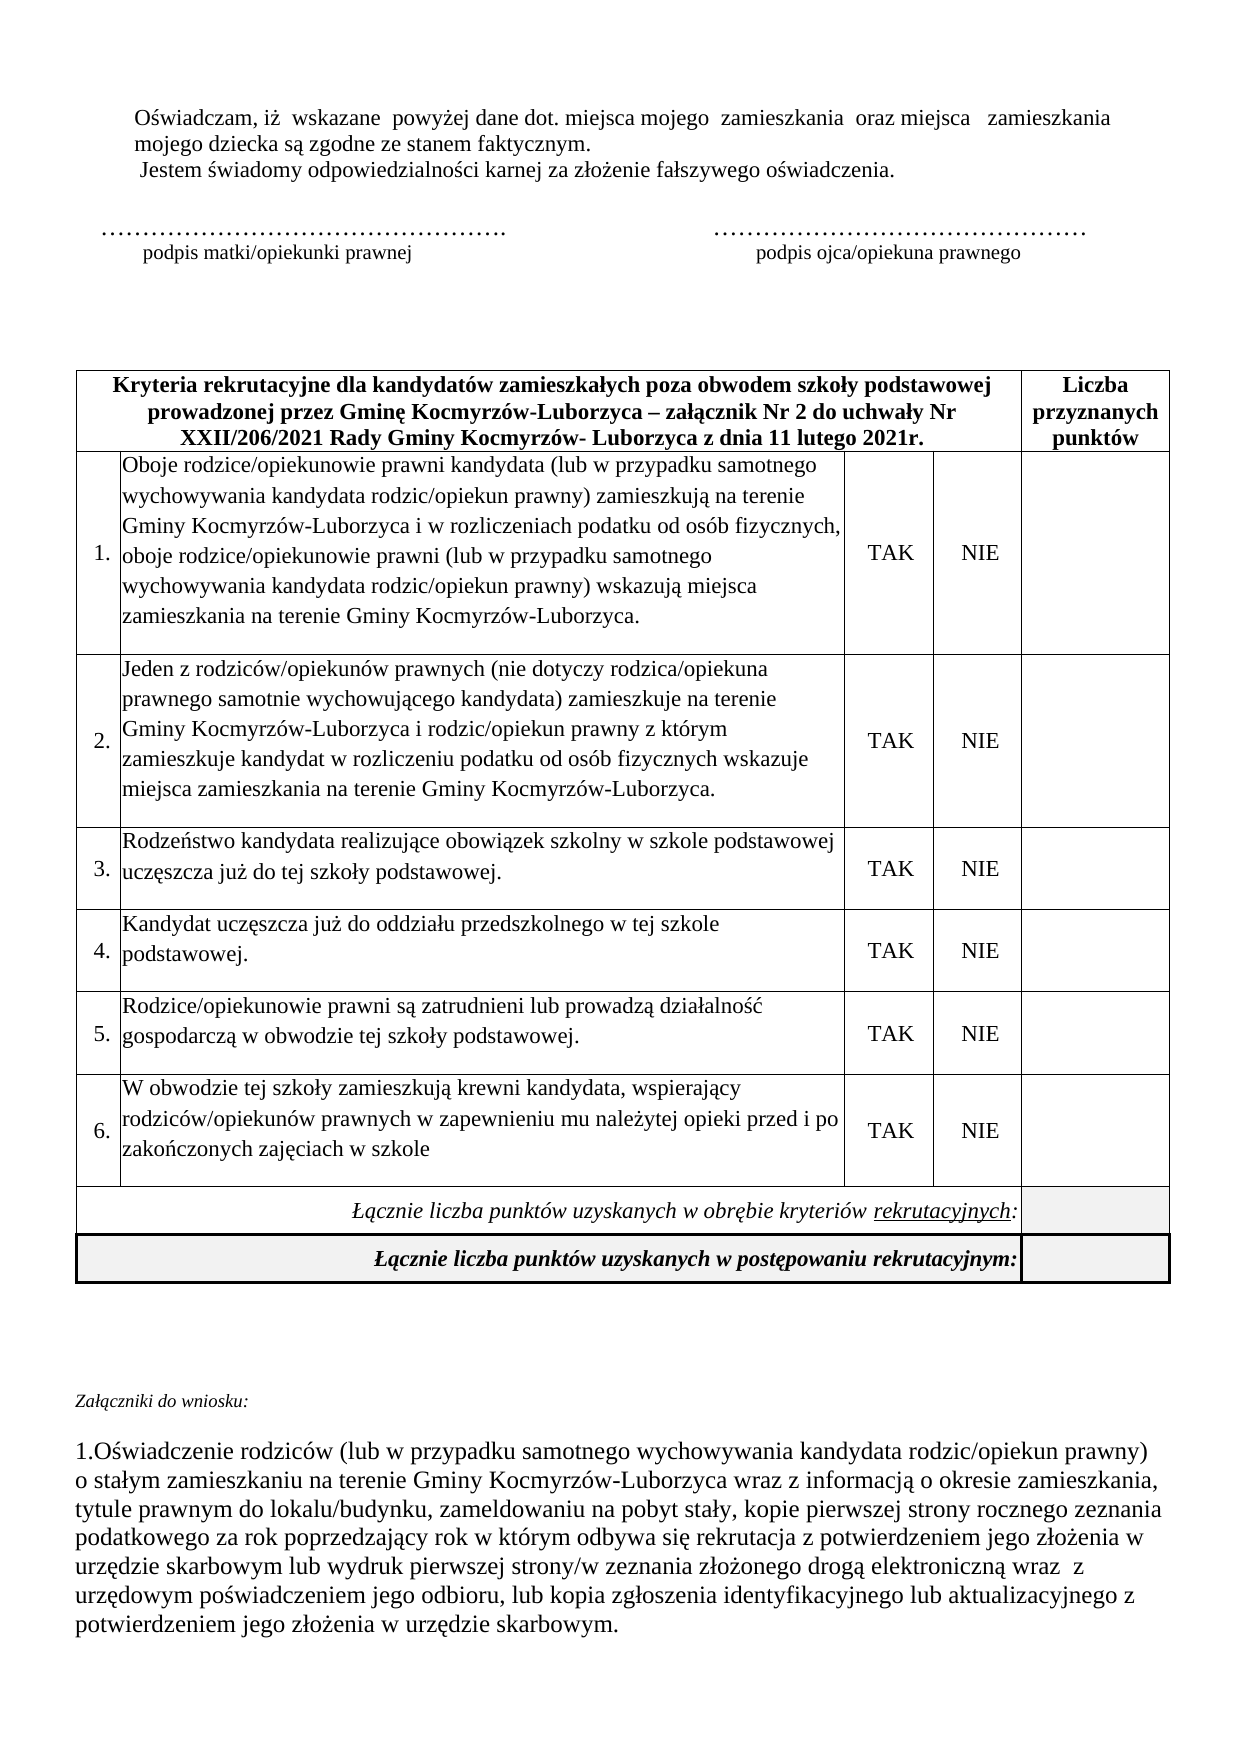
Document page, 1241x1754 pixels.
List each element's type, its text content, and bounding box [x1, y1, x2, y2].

text Jestem świadomy odpowiedzialności karnej za złożenie fałszywego oświadczenia. [134, 156, 1165, 183]
table_cell Oboje rodzice/opiekunowie prawni kandydata (lub w przypadku samotnego wychowywania kandydata rodzic/opiekun prawny) zamieszkują na terenie Gminy Kocmyrzów-Luborzyca i w rozliczeniach podatku od osób fizycznych, oboje rodzice/opiekunowie prawni (lub w przypadku samotnego wychowywania kandydata rodzic/opiekun prawny) wskazują miejsca zamieszkania na terenie Gminy Kocmyrzów-Luborzyca. [121, 452, 844, 654]
table_cell Jeden z rodziców/opiekunów prawnych (nie dotyczy rodzica/opiekuna prawnego samotnie wychowującego kandydata) zamieszkuje na terenie Gminy Kocmyrzów-Luborzyca i rodzic/opiekun prawny z którym zamieszkuje kandydat w rozliczeniu podatku od osób fizycznych wskazuje miejsca zamieszkania na terenie Gminy Kocmyrzów-Luborzyca. [121, 655, 844, 827]
table_cell [1022, 828, 1169, 909]
table_cell 5. [77, 992, 120, 1073]
table_cell Rodzice/opiekunowie prawni są zatrudnieni lub prowadzą działalność gospodarczą w obwodzie tej szkoły podstawowej. [121, 992, 844, 1073]
table_cell W obwodzie tej szkoły zamieszkują krewni kandydata, wspierający rodziców/opiekunów prawnych w zapewnieniu mu należytej opieki przed i po zakończonych zajęciach w szkole [121, 1075, 844, 1186]
table_cell Łącznie liczba punktów uzyskanych w obrębie kryteriów rekrutacyjnych: [77, 1187, 1021, 1233]
table_cell NIE [934, 828, 1021, 909]
table_cell 1. [77, 452, 120, 654]
table_cell NIE [934, 992, 1021, 1073]
table_cell 4. [77, 910, 120, 991]
table_cell TAK [845, 1075, 933, 1186]
table_cell NIE [934, 452, 1021, 654]
text Oświadczam, iż wskazane powyżej dane dot. miejsca mojego zamieszkania oraz miejsca zamieszkania mojego dziecka są zgodne ze stanem faktycznym. [134, 104, 1165, 156]
text …………………………………………. ……………………………………… [75, 212, 1165, 240]
table_cell [1023, 1236, 1168, 1281]
text 1.Oświadczenie rodziców (lub w przypadku samotnego wychowywania kandydata rodzic/opiekun prawny) o stałym zamieszkaniu na terenie Gminy Kocmyrzów-Luborzyca wraz z informacją o okresie zamieszkania, tytule prawnym do lokalu/budynku, zameldowaniu na pobyt stały, kopie pierwszej strony rocznego zeznania podatkowego za rok poprzedzający rok w którym odbywa się rekrutacja z potwierdzeniem jego złożenia w urzędzie skarbowym lub wydruk pierwszej strony/w zeznania złożonego drogą elektroniczną wraz z urzędowym poświadczeniem jego odbioru, lub kopia zgłoszenia identyfikacyjnego lub aktualizacyjnego z potwierdzeniem jego złożenia w urzędzie skarbowym. [75, 1436, 1165, 1637]
table_cell [1022, 655, 1169, 827]
table_cell 6. [77, 1075, 120, 1186]
table_cell 2. [77, 655, 120, 827]
table_cell Rodzeństwo kandydata realizujące obowiązek szkolny w szkole podstawowej uczęszcza już do tej szkoły podstawowej. [121, 828, 844, 909]
table_cell [1022, 910, 1169, 991]
text podpis matki/opiekunki prawnej podpis ojca/opiekuna prawnego [75, 240, 1165, 264]
table_cell Łącznie liczba punktów uzyskanych w postępowaniu rekrutacyjnym: [78, 1236, 1020, 1281]
table_cell TAK [845, 452, 933, 654]
table_cell 3. [77, 828, 120, 909]
table_cell NIE [934, 910, 1021, 991]
text Załączniki do wniosku: [75, 1390, 1165, 1411]
table_cell [1022, 1187, 1169, 1233]
table_cell NIE [934, 1075, 1021, 1186]
table_cell Kandydat uczęszcza już do oddziału przedszkolnego w tej szkole podstawowej. [121, 910, 844, 991]
table_header Liczba przyznanych punktów [1022, 371, 1169, 451]
table_cell NIE [934, 655, 1021, 827]
table_header Kryteria rekrutacyjne dla kandydatów zamieszkałych poza obwodem szkoły podstawowej prowadzonej przez Gminę Kocmyrzów-Luborzyca – załącznik Nr 2 do uchwały Nr XXII/206/2021 Rady Gminy Kocmyrzów- Luborzyca z dnia 11 lutego 2021r. [77, 371, 1021, 451]
table_cell TAK [845, 992, 933, 1073]
table_cell TAK [845, 655, 933, 827]
table_cell [1022, 992, 1169, 1073]
table_cell TAK [845, 910, 933, 991]
table_cell TAK [845, 828, 933, 909]
table_cell [1022, 452, 1169, 654]
table_cell [1022, 1075, 1169, 1186]
